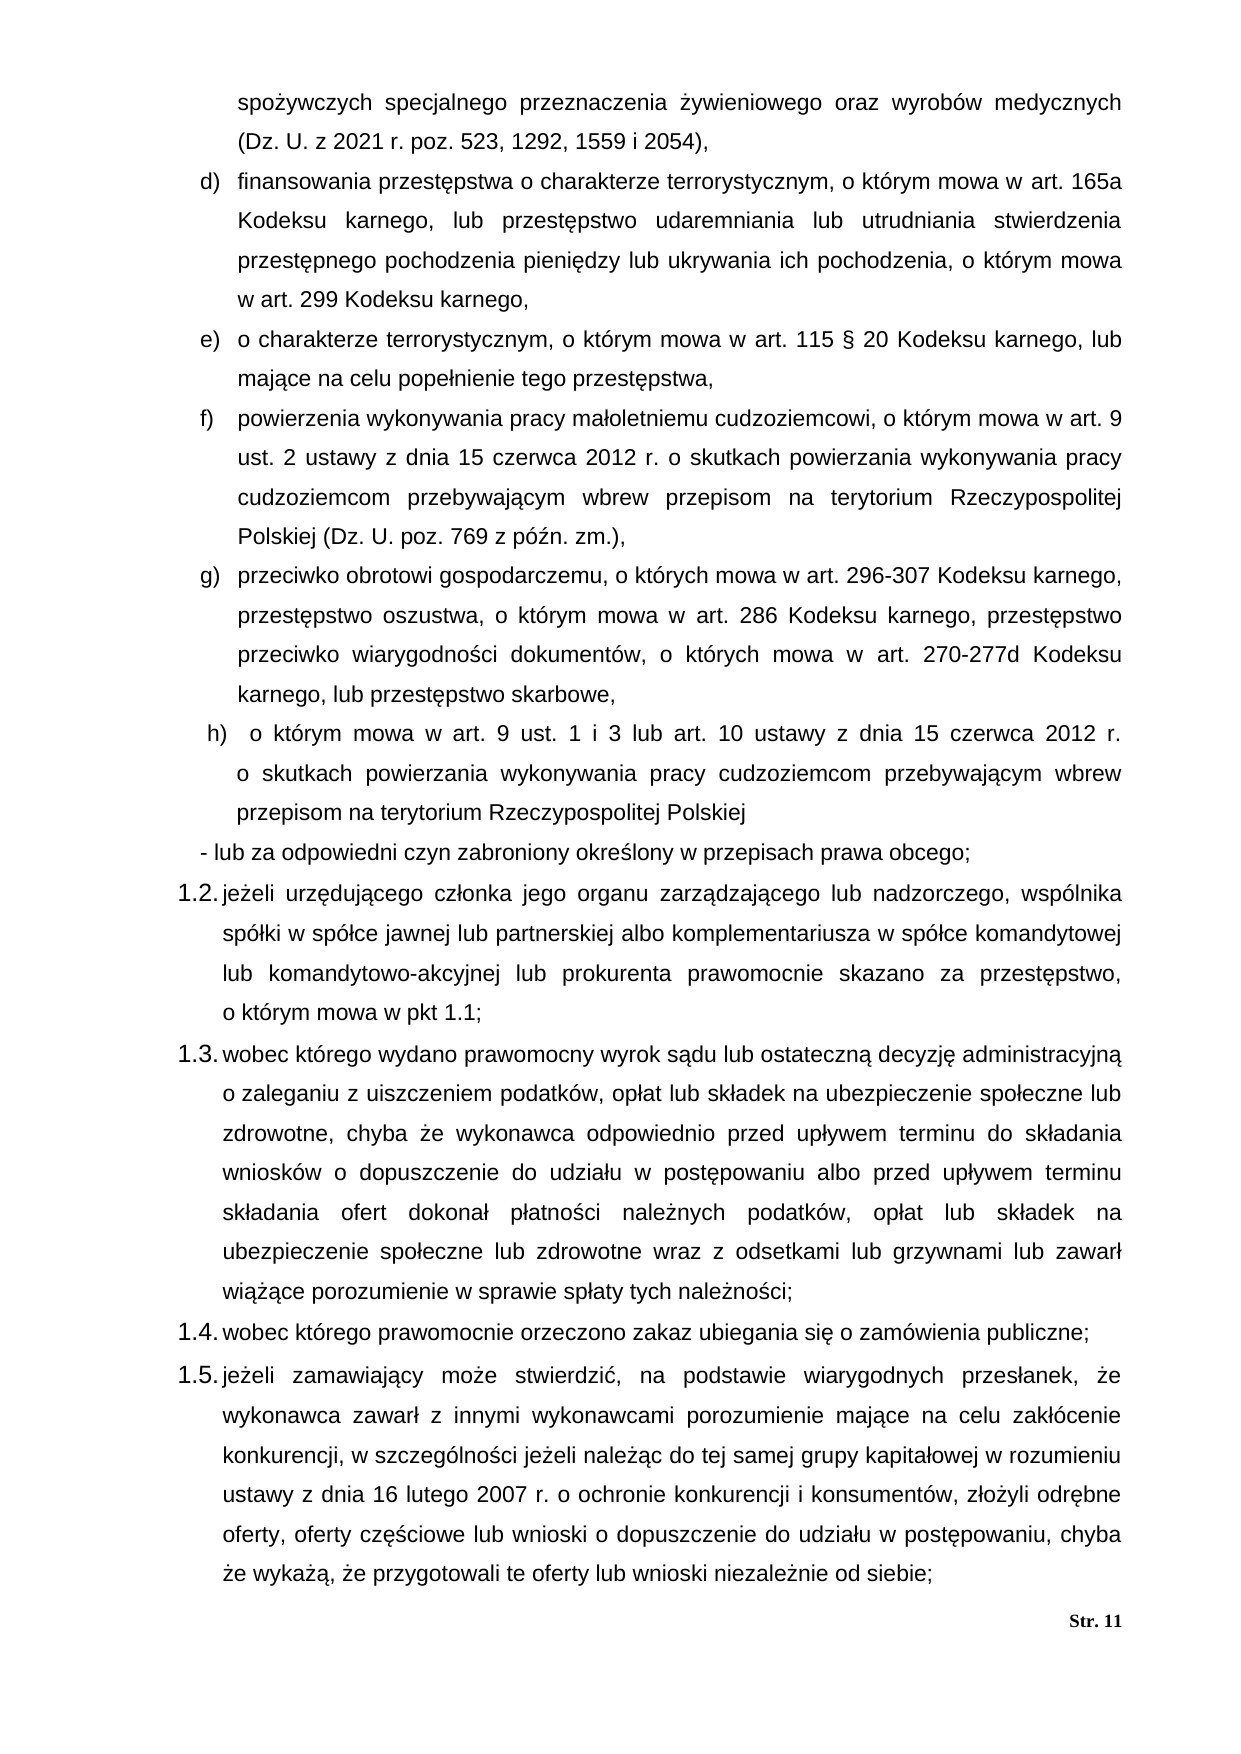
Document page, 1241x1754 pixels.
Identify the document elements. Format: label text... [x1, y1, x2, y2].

list o charakterze terrorystycznym, o którym mowa w art. 115 § 20 Kodeksu karnego, lub mające na celu popełnienie tego przestępstwa, [200, 326, 1122, 391]
text - lub za odpowiedni czyn zabroniony określony w przepisach prawa obcego; [200, 839, 1122, 865]
list powierzenia wykonywania pracy małoletniemu cudzoziemcowi, o którym mowa w art. 9 ust. 2 ustawy z dnia 15 czerwca 2012 r. o skutkach powierzania wykonywania pracy cudzoziemcom przebywającym wbrew przepisom na terytorium Rzeczypospolitej Polskiej (Dz. U. poz. 769 z późn. zm.), [200, 404, 1122, 549]
list h) o którym mowa w art. 9 ust. 1 i 3 lub art. 10 ustawy z dnia 15 czerwca 2012 r. o skutkach powierzania wykonywania pracy cudzoziemcom przebywającym wbrew przepisom na terytorium Rzeczypospolitej Polskiej [207, 720, 1122, 826]
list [200, 89, 1122, 154]
list jeżeli zamawiający może stwierdzić, na podstawie wiarygodnych przesłanek, że wykonawca zawarł z innymi wykonawcami porozumienie mające na celu zakłócenie konkurencji, w szczególności jeżeli należąc do tej samej grupy kapitałowej w rozumieniu ustawy z dnia 16 lutego 2007 r. o ochronie konkurencji i konsumentów, złożyli odrębne oferty, oferty częściowe lub wnioski o dopuszczenie do udziału w postępowaniu, chyba że wykażą, że przygotowali te oferty lub wnioski niezależnie od siebie; [177, 1360, 1122, 1587]
list finansowania przestępstwa o charakterze terrorystycznym, o którym mowa w art. 165a Kodeksu karnego, lub przestępstwo udaremniania lub utrudniania stwierdzenia przestępnego pochodzenia pieniędzy lub ukrywania ich pochodzenia, o którym mowa w art. 299 Kodeksu karnego, [200, 168, 1122, 312]
list przeciwko obrotowi gospodarczemu, o których mowa w art. 296-307 Kodeksu karnego, przestępstwo oszustwa, o którym mowa w art. 286 Kodeksu karnego, przestępstwo przeciwko wiarygodności dokumentów, o których mowa w art. 270-277d Kodeksu karnego, lub przestępstwo skarbowe, [200, 562, 1122, 707]
list wobec którego prawomocnie orzeczono zakaz ubiegania się o zamówienia publiczne; [177, 1317, 1122, 1346]
list wobec którego wydano prawomocny wyrok sądu lub ostateczną decyzję administracyjną o zaleganiu z uiszczeniem podatków, opłat lub składek na ubezpieczenie społeczne lub zdrowotne, chyba że wykonawca odpowiednio przed upływem terminu do składania wniosków o dopuszczenie do udziału w postępowaniu albo przed upływem terminu składania ofert dokonał płatności należnych podatków, opłat lub składek na ubezpieczenie społeczne lub zdrowotne wraz z odsetkami lub grzywnami lub zawarł wiążące porozumienie w sprawie spłaty tych należności; [177, 1038, 1122, 1304]
list jeżeli urzędującego członka jego organu zarządzającego lub nadzorczego, wspólnika spółki w spółce jawnej lub partnerskiej albo komplementariusza w spółce komandytowej lub komandytowo-akcyjnej lub prokurenta prawomocnie skazano za przestępstwo, o którym mowa w pkt 1.1; [177, 878, 1122, 1025]
